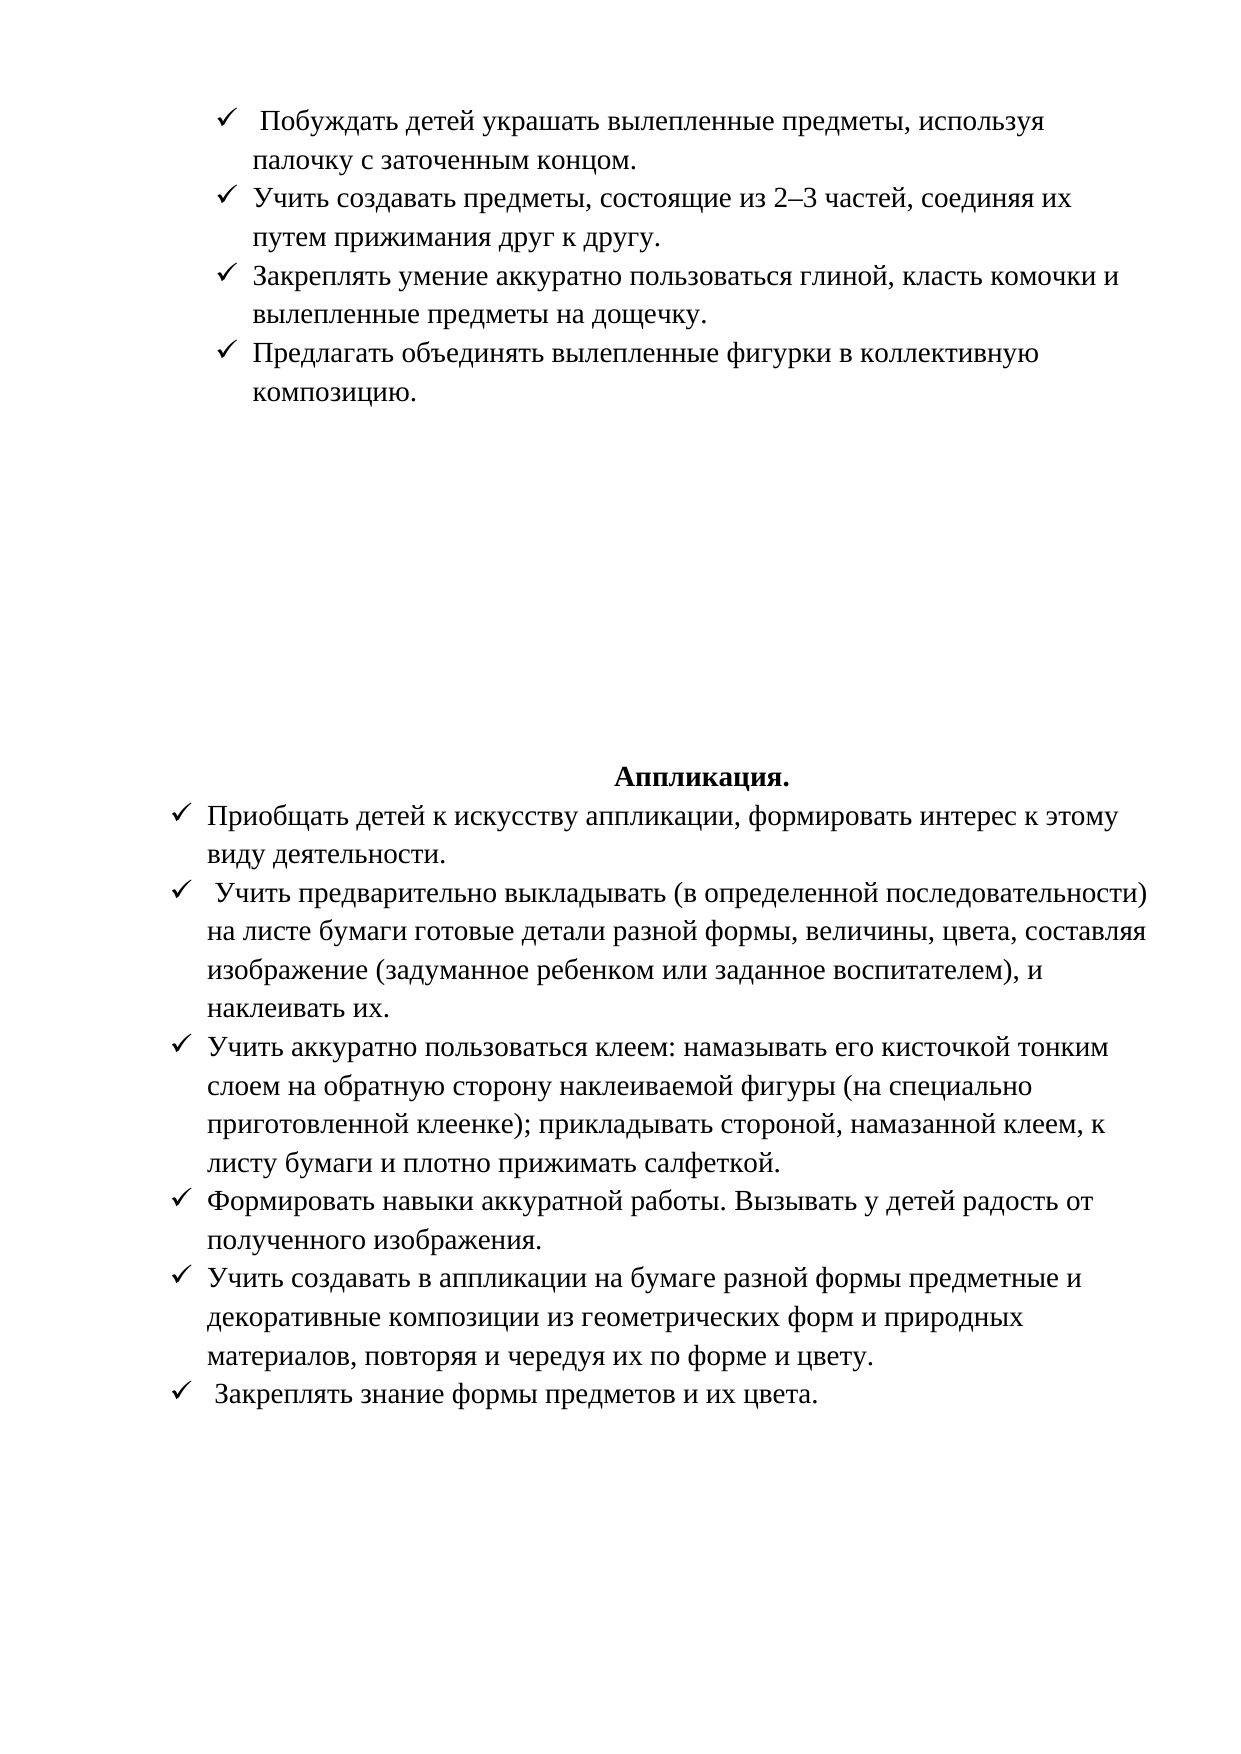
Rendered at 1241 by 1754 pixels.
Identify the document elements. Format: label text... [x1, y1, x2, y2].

list Учить создавать в аппликации на бумаге разной формы предметные и декоративные композиции из геометрических форм и природных материалов, повторяя и чередуя их по форме и цвету. [169, 1261, 1152, 1371]
list Учить создавать предметы, состоящие из 2–3 частей, соединяя их путем прижимания друг к другу. [215, 181, 1152, 253]
list Закреплять знание формы предметов и их цвета. [169, 1376, 1152, 1410]
list Закреплять умение аккуратно пользоваться глиной, класть комочки и вылепленные предметы на дощечку. [215, 258, 1152, 330]
list Предлагать объединять вылепленные фигурки в коллективную композицию. [215, 335, 1152, 407]
list Формировать навыки аккуратной работы. Вызывать у детей радость от полученного изображения. [169, 1183, 1152, 1256]
list Аппликация. [252, 759, 1152, 793]
list Приобщать детей к искусству аппликации, формировать интерес к этому виду деятельности. [169, 798, 1152, 870]
list Учить предварительно выкладывать (в определенной последовательности) на листе бумаги готовые детали разной формы, величины, цвета, составляя изображение (задуманное ребенком или заданное воспитателем), и наклеивать их. [169, 875, 1152, 1024]
list Учить аккуратно пользоваться клеем: намазывать его кисточкой тонким слоем на обратную сторону наклеиваемой фигуры (на специально приготовленной клеенке); прикладывать стороной, намазанной клеем, к листу бумаги и плотно прижимать салфеткой. [169, 1029, 1152, 1178]
list Побуждать детей украшать вылепленные предметы, используя палочку с заточенным концом. [215, 103, 1152, 176]
